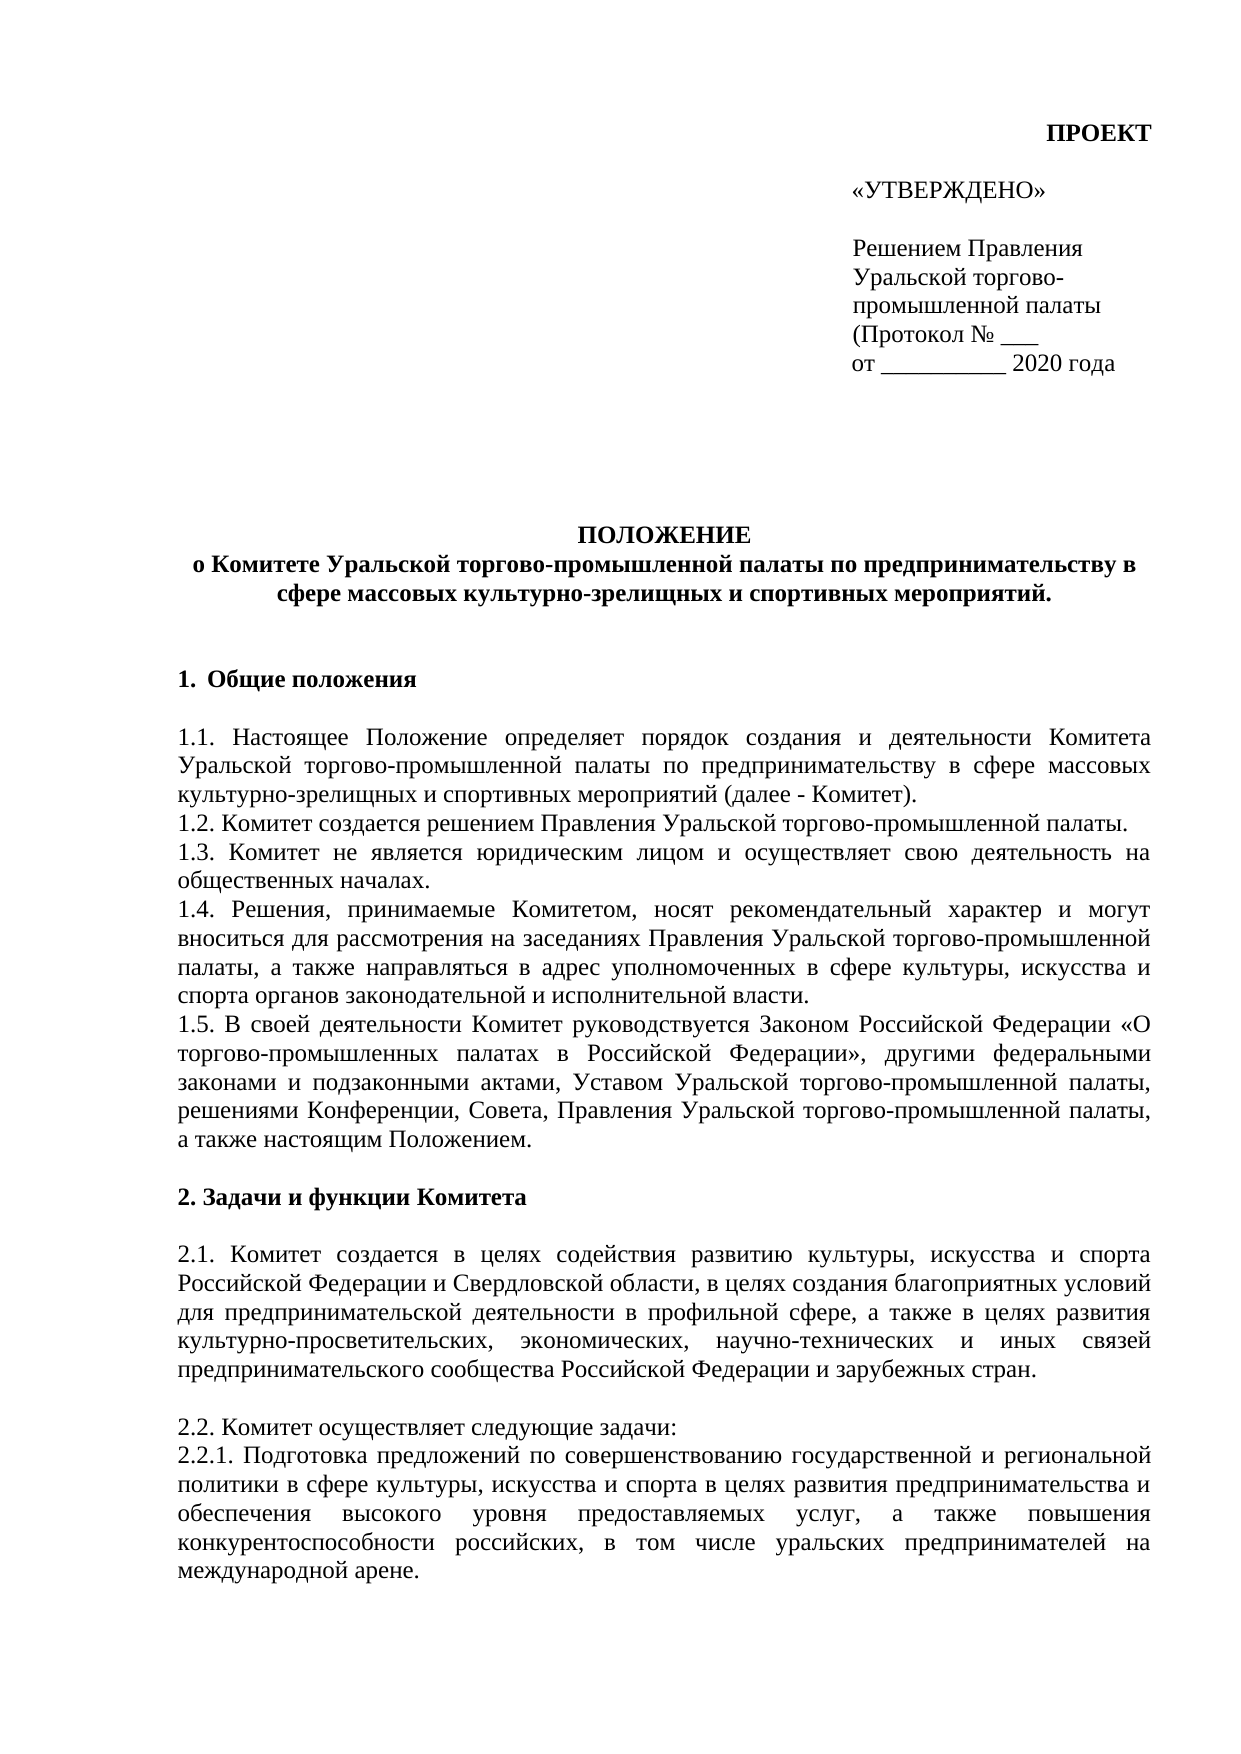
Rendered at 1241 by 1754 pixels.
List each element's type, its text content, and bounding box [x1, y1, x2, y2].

text Решением Правления [177, 233, 1152, 262]
text Уральской торгово- [177, 262, 1152, 291]
text «УТВЕРЖДЕНО» [177, 176, 1152, 204]
text 1.1. Настоящее Положение определяет порядок создания и деятельности Комитета Уральской торгово-промышленной палаты по предпринимательству в сфере массовых культурно-зрелищных и спортивных мероприятий (далее - Комитет). [177, 722, 1152, 808]
text о Комитете Уральской торгово-промышленной палаты по предпринимательству в сфере массовых культурно-зрелищных и спортивных мероприятий. [177, 549, 1152, 607]
text 1.3. Комитет не является юридическим лицом и осуществляет свою деятельность на общественных началах. [177, 837, 1152, 894]
text 1.4. Решения, принимаемые Комитетом, носят рекомендательный характер и могут вноситься для рассмотрения на заседаниях Правления Уральской торгово-промышленной палаты, а также направляться в адрес уполномоченных в сфере культуры, искусства и спорта органов законодательной и исполнительной власти. [177, 894, 1152, 1009]
list Общие положения [177, 664, 1152, 693]
text 2.1. Комитет создается в целях содействия развитию культуры, искусства и спорта Российской Федерации и Свердловской области, в целях создания благоприятных условий для предпринимательской деятельности в профильной сфере, а также в целях развития культурно-просветительских, экономических, научно-технических и иных связей предпринимательского сообщества Российской Федерации и зарубежных стран. [177, 1239, 1152, 1383]
text 1.2. Комитет создается решением Правления Уральской торгово-промышленной палаты. [177, 808, 1152, 837]
text 2. Задачи и функции Комитета [177, 1182, 1152, 1211]
text промышленной палаты [177, 291, 1152, 319]
text от __________ 2020 года [177, 348, 1152, 377]
text 2.2. Комитет осуществляет следующие задачи: [177, 1412, 1152, 1441]
text 2.2.1. Подготовка предложений по совершенствованию государственной и региональной политики в сфере культуры, искусства и спорта в целях развития предпринимательства и обеспечения высокого уровня предоставляемых услуг, а также повышения конкурентоспособности российских, в том числе уральских предпринимателей на международной арене. [177, 1441, 1152, 1584]
text 1.5. В своей деятельности Комитет руководствуется Законом Российской Федерации «О торгово-промышленных палатах в Российской Федерации», другими федеральными законами и подзаконными актами, Уставом Уральской торгово-промышленной палаты, решениями Конференции, Совета, Правления Уральской торгово-промышленной палаты, а также настоящим Положением. [177, 1009, 1152, 1153]
text ПОЛОЖЕНИЕ [177, 521, 1152, 549]
text (Протокол № ___ [177, 319, 1152, 348]
text ПРОЕКТ [177, 118, 1152, 147]
